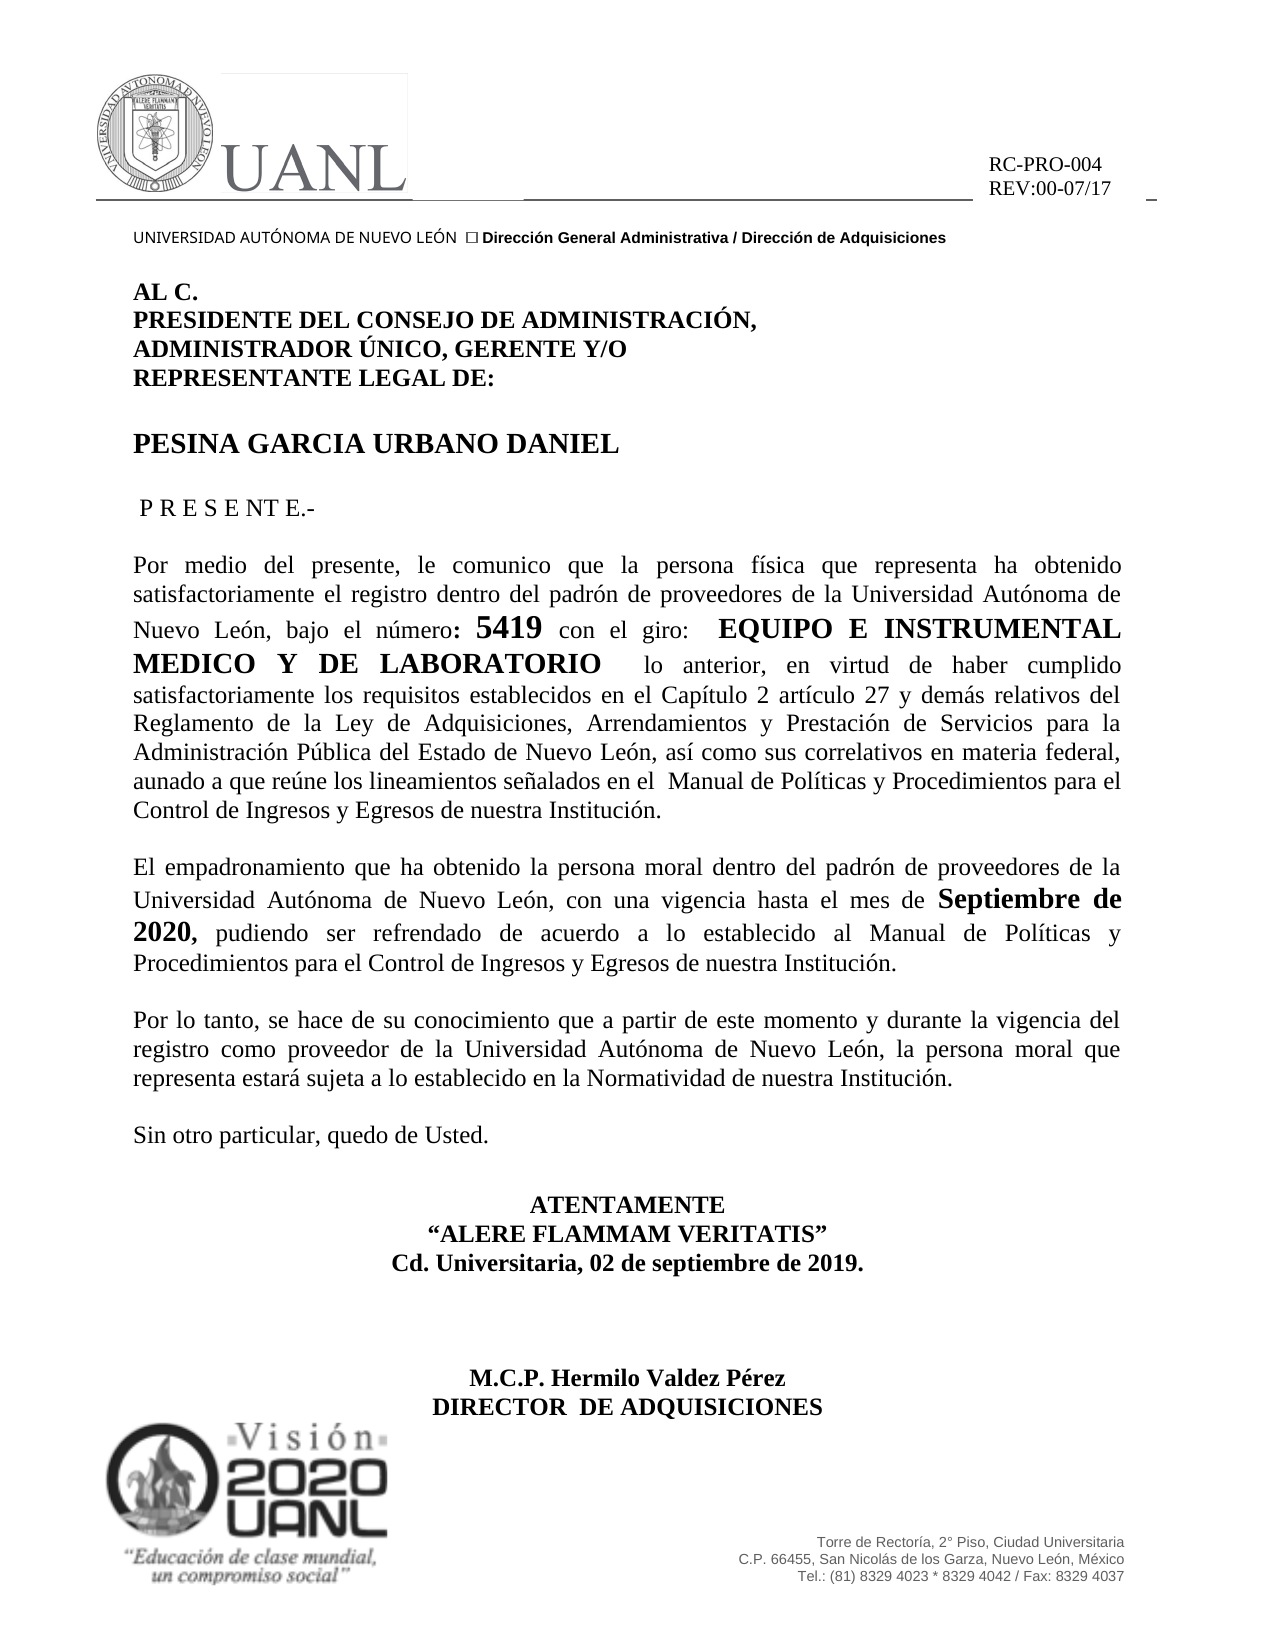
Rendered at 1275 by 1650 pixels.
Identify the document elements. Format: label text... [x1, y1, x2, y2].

text PESINA GARCIA URBANO DANIEL [133, 426, 1122, 459]
text REPRESENTANTE LEGAL DE: [133, 363, 1122, 392]
text AL C. [133, 277, 1122, 305]
text M.C.P. Hermilo Valdez Pérez [133, 1363, 1122, 1392]
subtitle Cd. Universitaria, 02 de septiembre de 2019. [133, 1248, 1122, 1277]
text P R E S E NT E.- [133, 493, 1122, 522]
text Por medio del presente, le comunico que la persona física que representa ha obtenido satisfactoriamente el registro dentro del padrón de proveedores de la Universidad Autónoma de Nuevo León, bajo el número: 5419 con el giro: EQUIPO E INSTRUMENTAL MEDICO Y DE LABORATORIO lo anterior, en virtud de haber cumplido satisfactoriamente los requisitos establecidos en el Capítulo 2 artículo 27 y demás relativos del Reglamento de la Ley de Adquisiciones, Arrendamientos y Prestación de Servicios para la Administración Pública del Estado de Nuevo León, así como sus correlativos en materia federal, aunado a que reúne los lineamientos señalados en el Manual de Políticas y Procedimientos para el Control de Ingresos y Egresos de nuestra Institución. [133, 550, 1122, 823]
text ADMINISTRADOR ÚNICO, GERENTE Y/O [133, 334, 1122, 363]
text “ALERE FLAMMAM VERITATIS” [133, 1219, 1122, 1248]
text PRESIDENTE DEL CONSEJO DE ADMINISTRACIÓN, [133, 305, 1122, 334]
picture [95, 73, 408, 193]
text Por lo tanto, se hace de su conocimiento que a partir de este momento y durante la vigencia del registro como proveedor de de Nuevo León, la persona moral que representa estará sujeta a lo establecido en la Normatividad de nuestra Institución. [133, 1006, 1122, 1092]
text El empadronamiento que ha obtenido la persona moral dentro del padrón de proveedores de la Universidad Autónoma de Nuevo León, con una vigencia hasta el mes de Septiembre de 2020, pudiendo ser refrendado de acuerdo a lo establecido al Manual de Políticas y Procedimientos para el Control de Ingresos y Egresos de nuestra Institución. [133, 852, 1122, 977]
text DIRECTOR DE ADQUISICIONES [133, 1392, 1122, 1421]
text Sin otro particular, quedo de Usted. [133, 1121, 1122, 1149]
text ATENTAMENTE [133, 1191, 1122, 1219]
